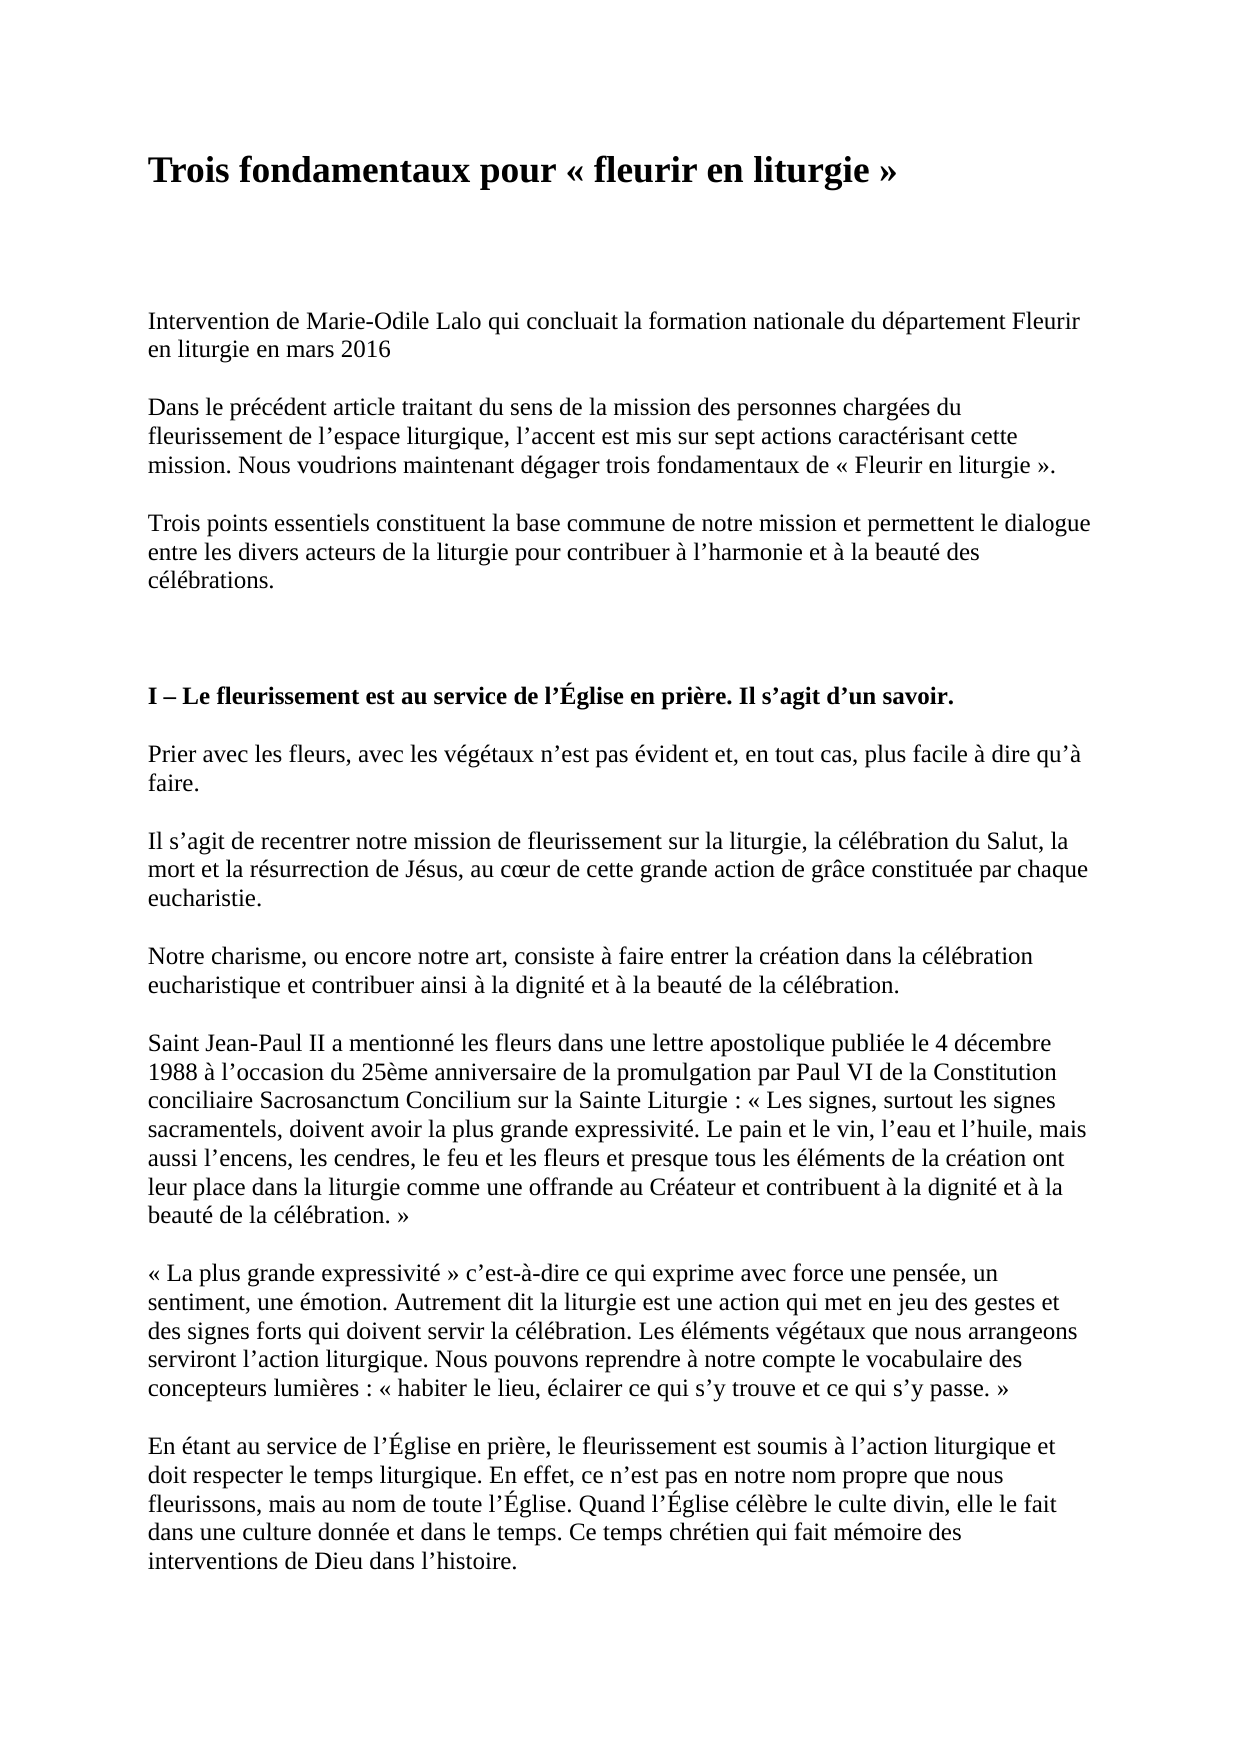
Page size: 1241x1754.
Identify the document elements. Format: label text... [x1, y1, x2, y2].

text Notre charisme, ou encore notre art, consiste à faire entrer la création dans la célébration eucharistique et contribuer ainsi à la dignité et à la beauté de la célébration. [148, 941, 1093, 999]
text Il s’agit de recentrer notre mission de fleurissement sur la liturgie, la célébration du Salut, la mort et la résurrection de Jésus, au cœur de cette grande action de grâce constituée par chaque eucharistie. [148, 826, 1093, 912]
text Prier avec les fleurs, avec les végétaux n’est pas évident et, en tout cas, plus facile à dire qu’à faire. [148, 739, 1093, 797]
text Trois points essentiels constituent la base commune de notre mission et permettent le dialogue entre les divers acteurs de la liturgie pour contribuer à l’harmonie et à la beauté des célébrations. [148, 508, 1093, 594]
text I – Le fleurissement est au service de l’Église en prière. Il s’agit d’un savoir. [148, 681, 1093, 710]
text Intervention de Marie-Odile Lalo qui concluait la formation nationale du département Fleurir en liturgie en mars 2016 [148, 306, 1093, 363]
text En étant au service de l’Église en prière, le fleurissement est soumis à l’action liturgique et doit respecter le temps liturgique. En effet, ce n’est pas en notre nom propre que nous fleurissons, mais au nom de toute l’Église. Quand l’Église célèbre le culte divin, elle le fait dans une culture donnée et dans le temps. Ce temps chrétien qui fait mémoire des interventions de Dieu dans l’histoire. [148, 1431, 1093, 1575]
text Dans le précédent article traitant du sens de la mission des personnes chargées du fleurissement de l’espace liturgique, l’accent est mis sur sept actions caractérisant cette mission. Nous voudrions maintenant dégager trois fondamentaux de « Fleurir en liturgie ». [148, 392, 1093, 479]
text Saint Jean-Paul II a mentionné les fleurs dans une lettre apostolique publiée le 4 décembre 1988 à l’occasion du 25ème anniversaire de la promulgation par Paul VI de la Constitution conciliaire Sacrosanctum Concilium sur la Sainte Liturgie : « Les signes, surtout les signes sacramentels, doivent avoir la plus grande expressivité. Le pain et le vin, l’eau et l’huile, mais aussi l’encens, les cendres, le feu et les fleurs et presque tous les éléments de la création ont leur place dans la liturgie comme une offrande au Créateur et contribuent à la dignité et à la beauté de la célébration. » [148, 1028, 1093, 1229]
text Trois fondamentaux pour « fleurir en liturgie » [148, 148, 1093, 191]
text « La plus grande expressivité » c’est-à-dire ce qui exprime avec force une pensée, un sentiment, une émotion. Autrement dit la liturgie est une action qui met en jeu des gestes et des signes forts qui doivent servir la célébration. Les éléments végétaux que nous arrangeons serviront l’action liturgique. Nous pouvons reprendre à notre compte le vocabulaire des concepteurs lumières : « habiter le lieu, éclairer ce qui s’y trouve et ce qui s’y passe. » [148, 1258, 1093, 1402]
